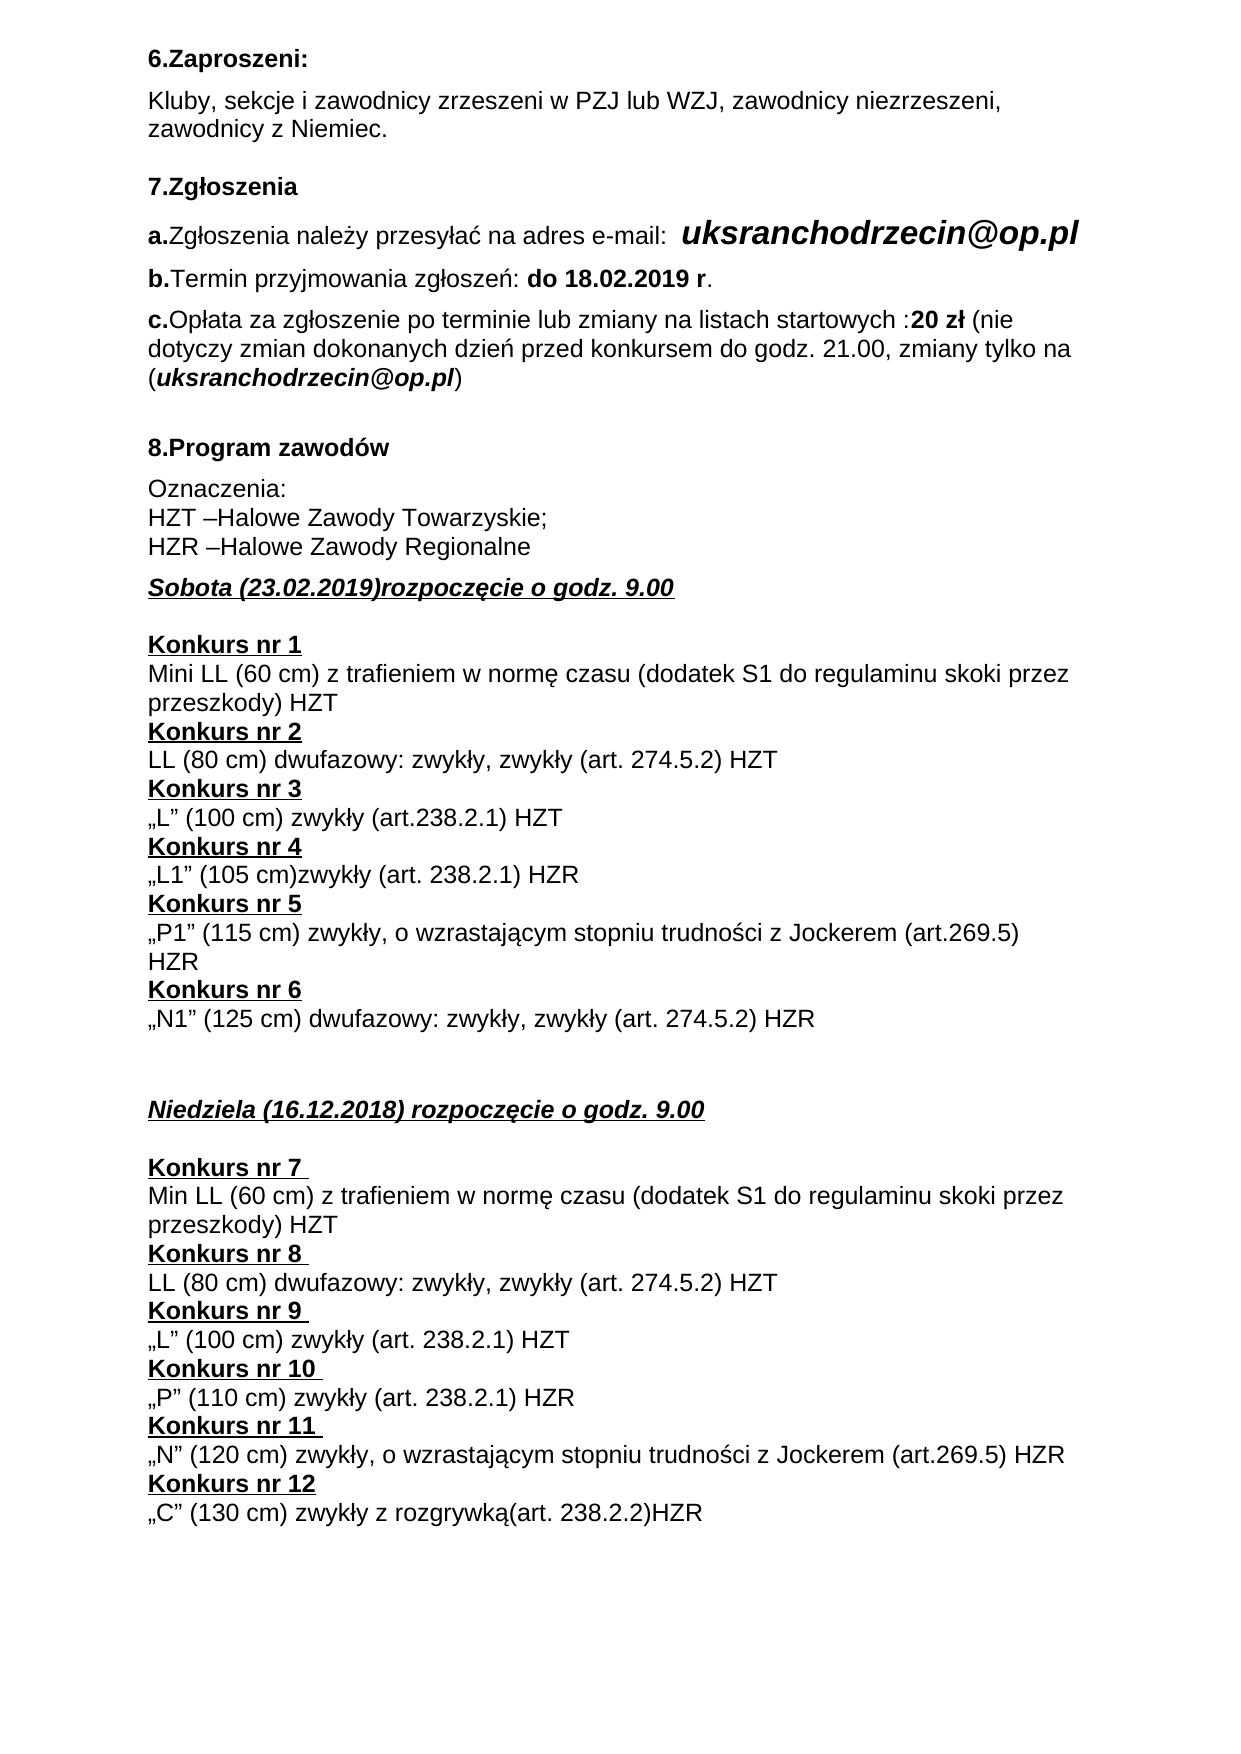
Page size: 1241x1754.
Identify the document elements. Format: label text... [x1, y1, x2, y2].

text HZR –Halowe Zawody Regionalne [148, 532, 1093, 560]
text Konkurs nr 1 Mini LL (60 cm) z trafieniem w normę czasu (dodatek S1 do regulaminu skoki przez przeszkody) HZT Konkurs nr 2 LL (80 cm) dwufazowy: zwykły, zwykły (art. 274.5.2) HZT Konkurs nr 3 „L” (100 cm) zwykły (art.238.2.1) HZT Konkurs nr 4 „L1” (105 cm)zwykły (art. 238.2.1) HZR [148, 630, 1093, 889]
text a.Zgłoszenia należy przesyłać na adres e-mail: uksranchodrzecin@op.pl [148, 213, 1093, 252]
text HZT –Halowe Zawody Towarzyskie; [148, 503, 1093, 532]
text Kluby, sekcje i zawodnicy zrzeszeni w PZJ lub WZJ, zawodnicy niezrzeszeni, zawodnicy z Niemiec. [148, 86, 1093, 143]
text Sobota (23.02.2019)rozpoczęcie o godz. 9.00 [148, 573, 1093, 602]
text Niedziela (16.12.2018) rozpoczęcie o godz. 9.00 [148, 1095, 1093, 1124]
text 7.Zgłoszenia [148, 172, 1093, 201]
text 6.Zaproszeni: [148, 44, 1093, 73]
text Oznaczenia: [148, 474, 1093, 503]
text Konkurs nr 7 Min LL (60 cm) z trafieniem w normę czasu (dodatek S1 do regulaminu skoki przez przeszkody) HZT Konkurs nr 8 LL (80 cm) dwufazowy: zwykły, zwykły (art. 274.5.2) HZT Konkurs nr 9 „L” (100 cm) zwykły (art. 238.2.1) HZT Konkurs nr 10 „P” (110 cm) zwykły (art. 238.2.1) HZR Konkurs nr 11 „N” (120 cm) zwykły, o wzrastającym stopniu trudności z Jockerem (art.269.5) HZR Konkurs nr 12 „C” (130 cm) zwykły z rozgrywką(art. 238.2.2)HZR [148, 1153, 1093, 1526]
text b.Termin przyjmowania zgłoszeń: do 18.02.2019 r. [148, 264, 1093, 293]
text 8.Program zawodów [148, 433, 1093, 462]
text c.Opłata za zgłoszenie po terminie lub zmiany na listach startowych :20 zł (nie dotyczy zmian dokonanych dzień przed konkursem do godz. 21.00, zmiany tylko na (uksranchodrzecin@op.pl) [148, 305, 1093, 392]
text Konkurs nr 5 „P1” (115 cm) zwykły, o wzrastającym stopniu trudności z Jockerem (art.269.5) HZR Konkurs nr 6 „N1” (125 cm) dwufazowy: zwykły, zwykły (art. 274.5.2) HZR [148, 889, 1093, 1033]
